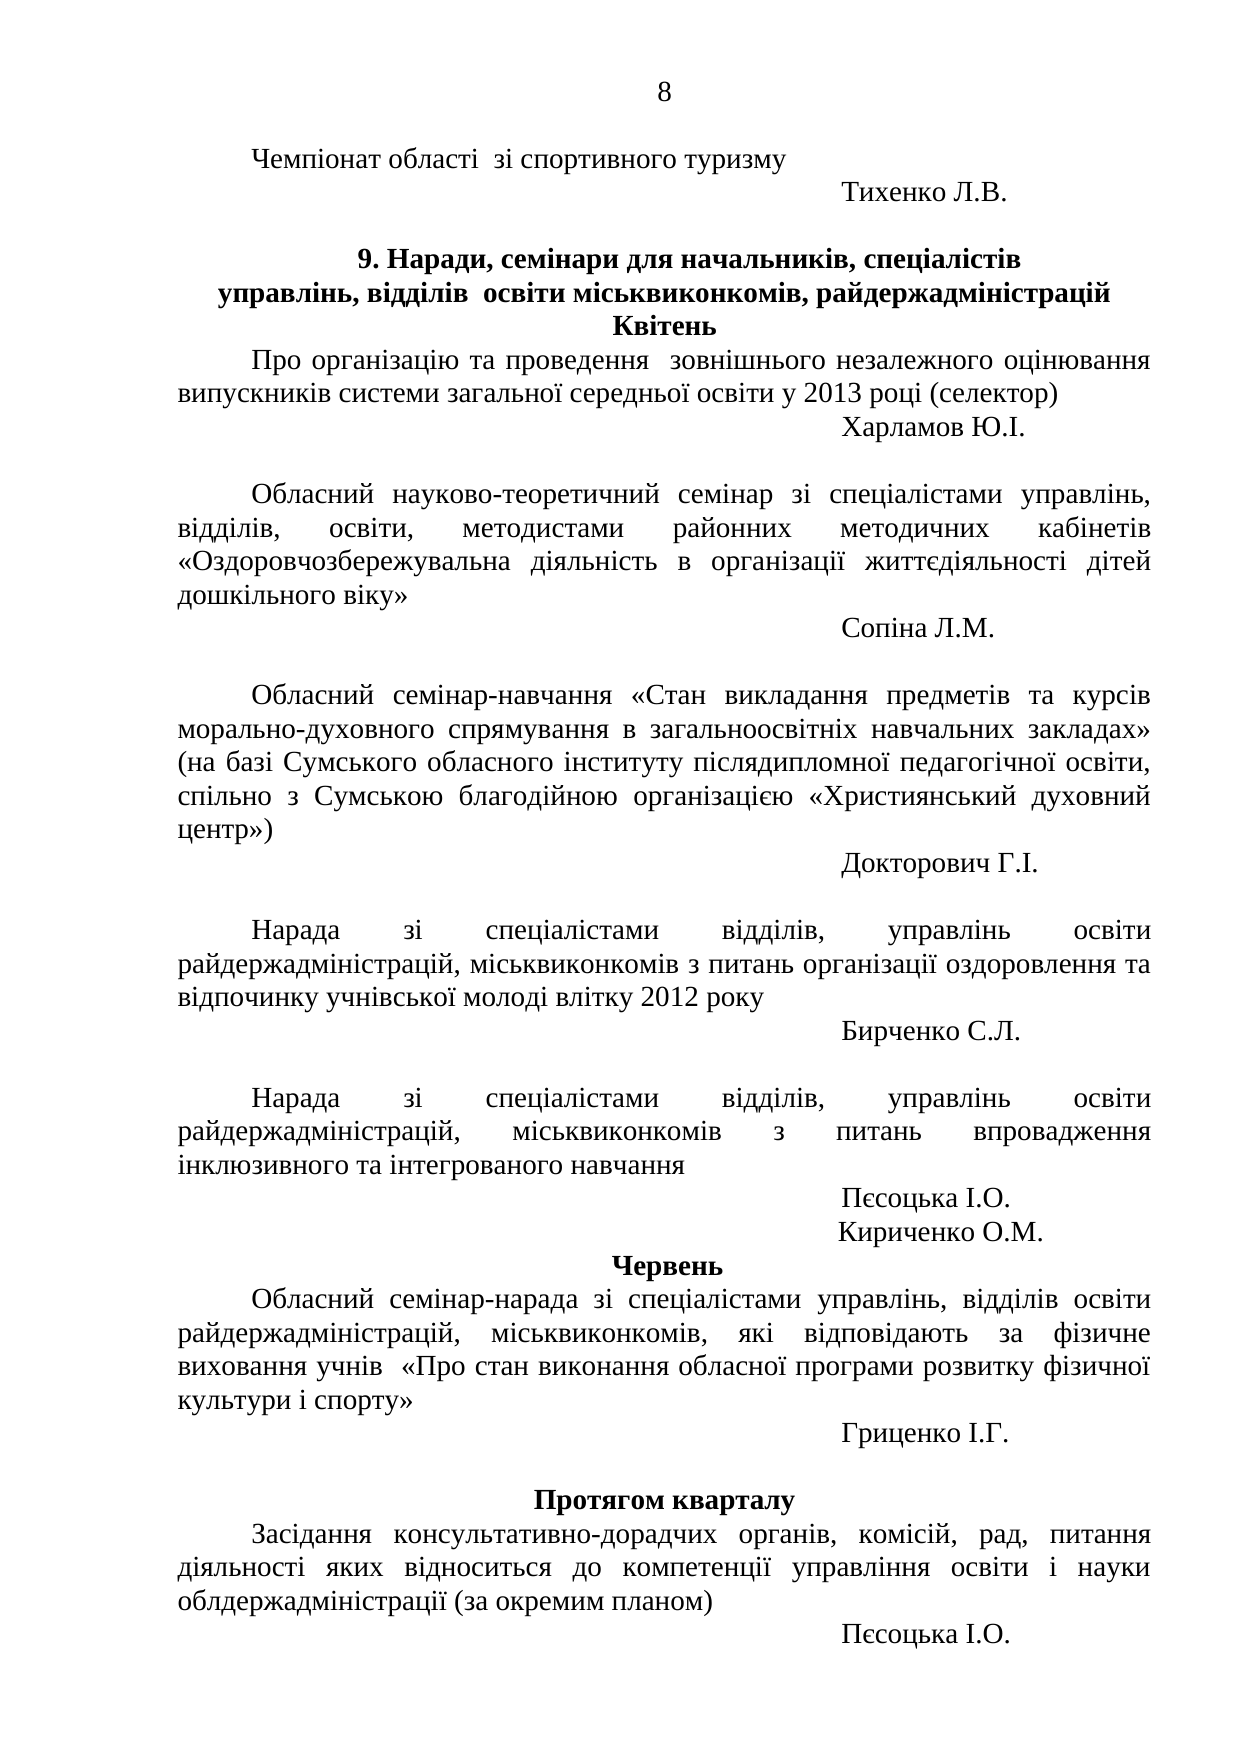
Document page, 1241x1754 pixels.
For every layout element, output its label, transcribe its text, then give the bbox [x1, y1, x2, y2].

title Про організацію та проведення зовнішнього незалежного оцінювання випускників системи загальної середньої освіти у 2013 році (селектор) [177, 342, 1152, 409]
text Сопіна Л.М. [767, 610, 1152, 644]
text Обласний науково-теоретичний семінар зі спеціалістами управлінь, відділів, освіти, методистами районних методичних кабінетів «Оздоровчозбережувальна діяльність в організації життєдіяльності дітей дошкільного віку» [177, 476, 1152, 610]
title Квітень [177, 308, 1152, 342]
text Нарада зі спеціалістами відділів, управлінь освіти райдержадміністрацій, міськвиконкомів з питань впровадження інклюзивного та інтегрованого навчання [177, 1080, 1152, 1181]
text Гриценко І.Г. [177, 1415, 1152, 1449]
text Засідання консультативно-дорадчих органів, комісій, рад, питання діяльності яких відноситься до компетенції управління освіти і науки облдержадміністрації (за окремим планом) [177, 1516, 1152, 1617]
title Червень [177, 1248, 1152, 1281]
title Чемпіонат області зі спортивного туризму [177, 141, 1152, 174]
text Докторович Г.І. [177, 845, 1152, 879]
text 9. Наради, семінари для начальників, спеціалістів [177, 241, 1152, 275]
title Харламов Ю.І. [177, 409, 1152, 443]
text Пєсоцька І.О. [177, 1617, 1152, 1650]
title Тихенко Л.В. [177, 174, 1152, 208]
text Протягом кварталу [177, 1482, 1152, 1516]
text управлінь, відділів освіти міськвиконкомів, райдержадміністрацій [177, 275, 1152, 308]
text Бирченко С.Л. [177, 1013, 1152, 1046]
text Обласний семінар-навчання «Стан викладання предметів та курсів морально-духовного спрямування в загальноосвітніх навчальних закладах» (на базі Сумського обласного інституту післядипломної педагогічної освіти, спільно з Сумською благодійною організацією «Християнський духовний центр») [177, 677, 1152, 845]
text Пєсоцька І.О. [177, 1181, 1152, 1214]
text Нарада зі спеціалістами відділів, управлінь освіти райдержадміністрацій, міськвиконкомів з питань організації оздоровлення та відпочинку учнівської молоді влітку 2012 року [177, 912, 1152, 1013]
text Кириченко О.М. [177, 1214, 1152, 1248]
text Обласний семінар-нарада зі спеціалістами управлінь, відділів освіти райдержадміністрацій, міськвиконкомів, які відповідають за фізичне виховання учнів «Про стан виконання обласної програми розвитку фізичної культури і спорту» [177, 1281, 1152, 1415]
